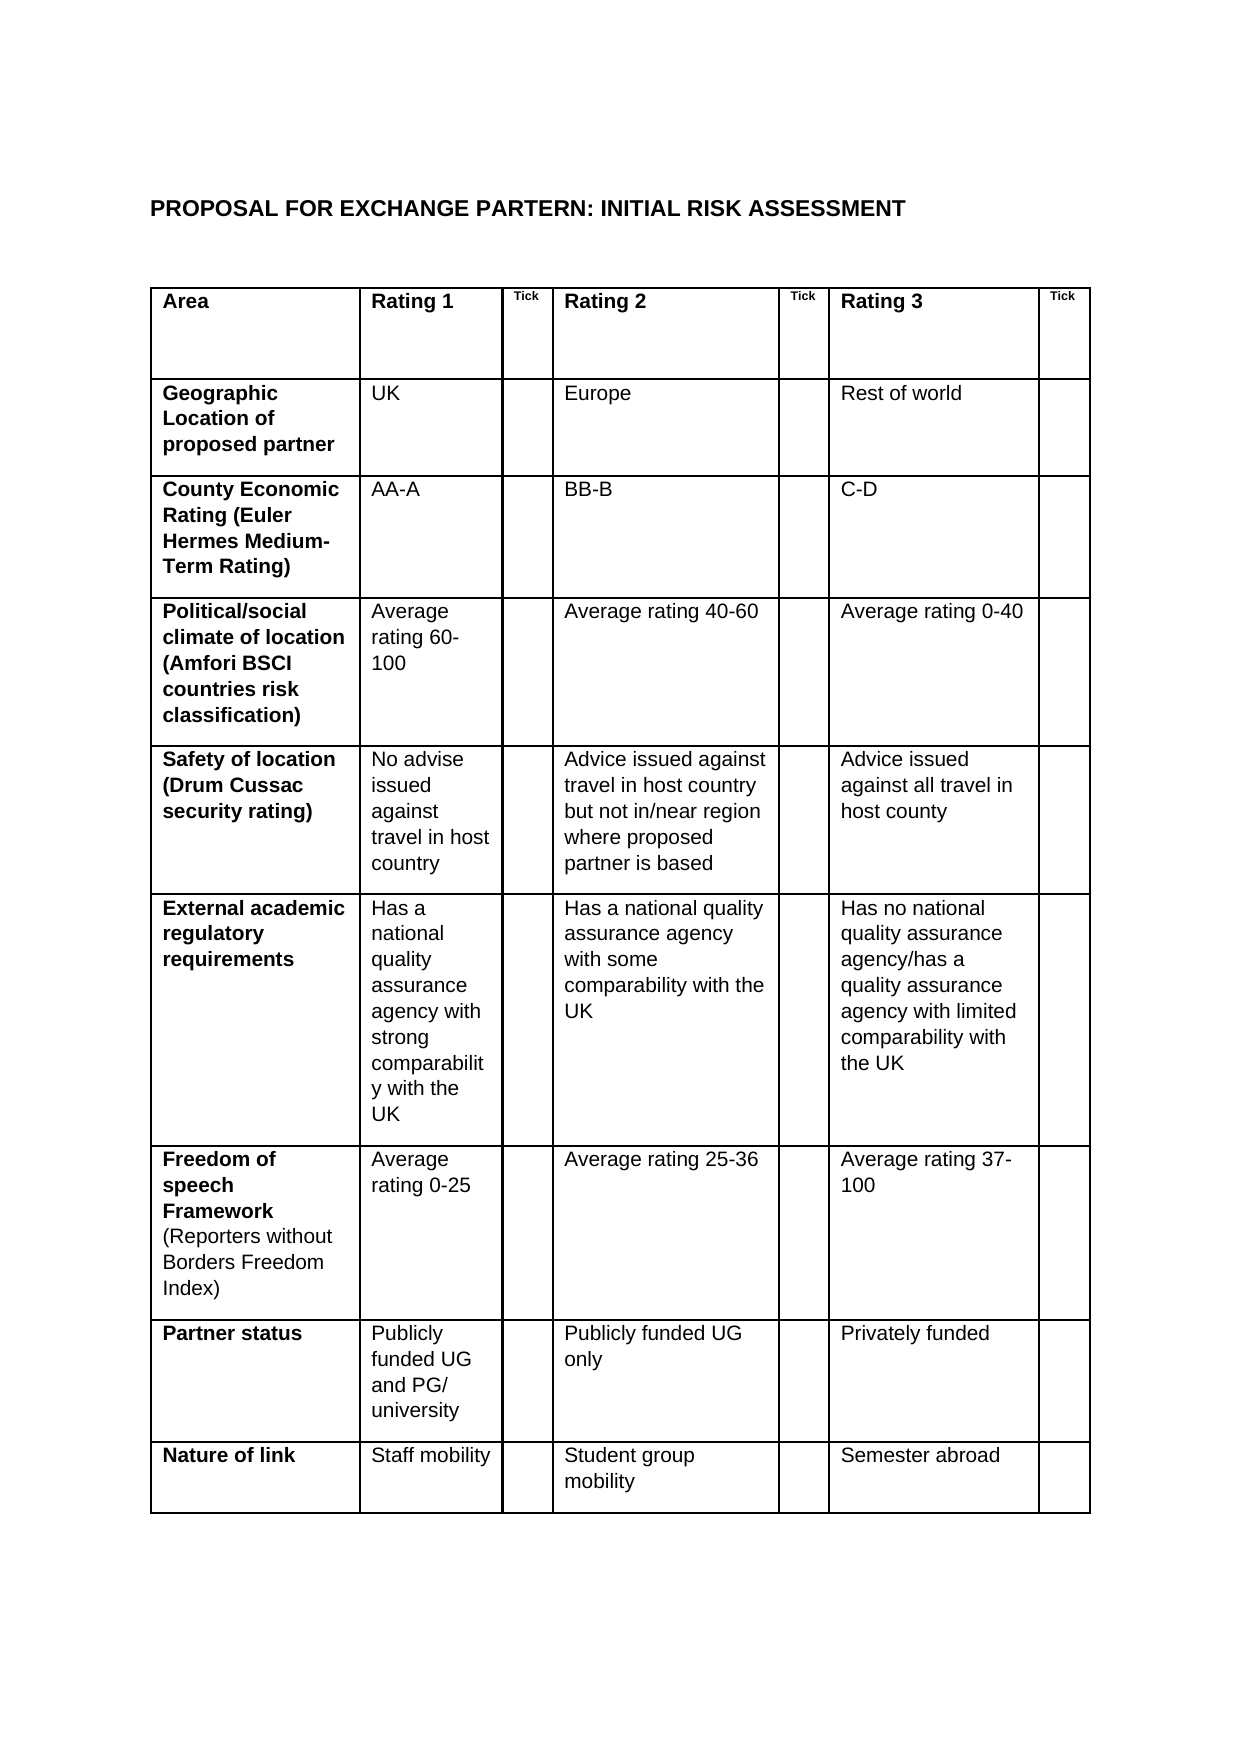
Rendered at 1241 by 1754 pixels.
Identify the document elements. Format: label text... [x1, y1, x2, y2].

table_header Rating 2 [554, 289, 778, 378]
table_cell Has no national quality assurance agency/has a quality assurance agency with limited comparability with the UK [830, 895, 1038, 1145]
table_cell [1040, 895, 1089, 1145]
table_cell [780, 1443, 828, 1512]
table_cell Average rating 37-100 [830, 1147, 1038, 1319]
table_header Tick [504, 289, 552, 378]
table_cell County Economic Rating (Euler Hermes Medium-Term Rating) [152, 477, 359, 597]
table_cell [504, 380, 552, 475]
table_cell [780, 599, 828, 745]
table_cell [1040, 599, 1089, 745]
table_cell Advice issued against all travel in host county [830, 747, 1038, 893]
table_cell External academic regulatory requirements [152, 895, 359, 1145]
table_cell [504, 599, 552, 745]
table_cell UK [361, 380, 501, 475]
table_cell Europe [554, 380, 778, 475]
table_cell Nature of link [152, 1443, 359, 1512]
table_header Tick [780, 289, 828, 378]
table_cell Partner status [152, 1321, 359, 1441]
table_cell BB-B [554, 477, 778, 597]
table_cell Semester abroad [830, 1443, 1038, 1512]
table_cell [780, 747, 828, 893]
table_cell Average rating 0-40 [830, 599, 1038, 745]
table_cell [504, 1321, 552, 1441]
table_cell [504, 747, 552, 893]
table_cell [504, 895, 552, 1145]
table_cell Safety of location (Drum Cussac security rating) [152, 747, 359, 893]
table_cell Freedom of speech Framework (Reporters without Borders Freedom Index) [152, 1147, 359, 1319]
table_cell Average rating 40-60 [554, 599, 778, 745]
table_cell C-D [830, 477, 1038, 597]
table_header Rating 1 [361, 289, 501, 378]
table_cell Publicly funded UG only [554, 1321, 778, 1441]
table_cell [504, 1443, 552, 1512]
table_header Rating 3 [830, 289, 1038, 378]
table_cell [504, 477, 552, 597]
table_cell [780, 477, 828, 597]
table_cell [1040, 747, 1089, 893]
table_cell Has a national quality assurance agency with strong comparability with the UK [361, 895, 501, 1145]
table_cell [780, 1147, 828, 1319]
table_cell Geographic Location of proposed partner [152, 380, 359, 475]
table_cell [1040, 1147, 1089, 1319]
table_cell Advice issued against travel in host country but not in/near region where proposed partner is based [554, 747, 778, 893]
table_cell Rest of world [830, 380, 1038, 475]
table_cell [1040, 1443, 1089, 1512]
table_cell [780, 1321, 828, 1441]
text PROPOSAL FOR EXCHANGE PARTERN: INITIAL RISK ASSESSMENT [150, 195, 1090, 221]
table_cell [1040, 1321, 1089, 1441]
table_cell [504, 1147, 552, 1319]
table_cell Student group mobility [554, 1443, 778, 1512]
table_cell Political/social climate of location (Amfori BSCI countries risk classification) [152, 599, 359, 745]
table_cell Average rating 60-100 [361, 599, 501, 745]
table_cell Has a national quality assurance agency with some comparability with the UK [554, 895, 778, 1145]
table_cell [780, 380, 828, 475]
table_cell Average rating 25-36 [554, 1147, 778, 1319]
table_cell [1040, 477, 1089, 597]
table_header Tick [1040, 289, 1089, 378]
table_cell [780, 895, 828, 1145]
table_cell Publicly funded UG and PG/ university [361, 1321, 501, 1441]
table_header Area [152, 289, 359, 378]
table_cell Average rating 0-25 [361, 1147, 501, 1319]
table_cell AA-A [361, 477, 501, 597]
table_cell Staff mobility [361, 1443, 501, 1512]
table_cell No advise issued against travel in host country [361, 747, 501, 893]
table_cell [1040, 380, 1089, 475]
table_cell Privately funded [830, 1321, 1038, 1441]
